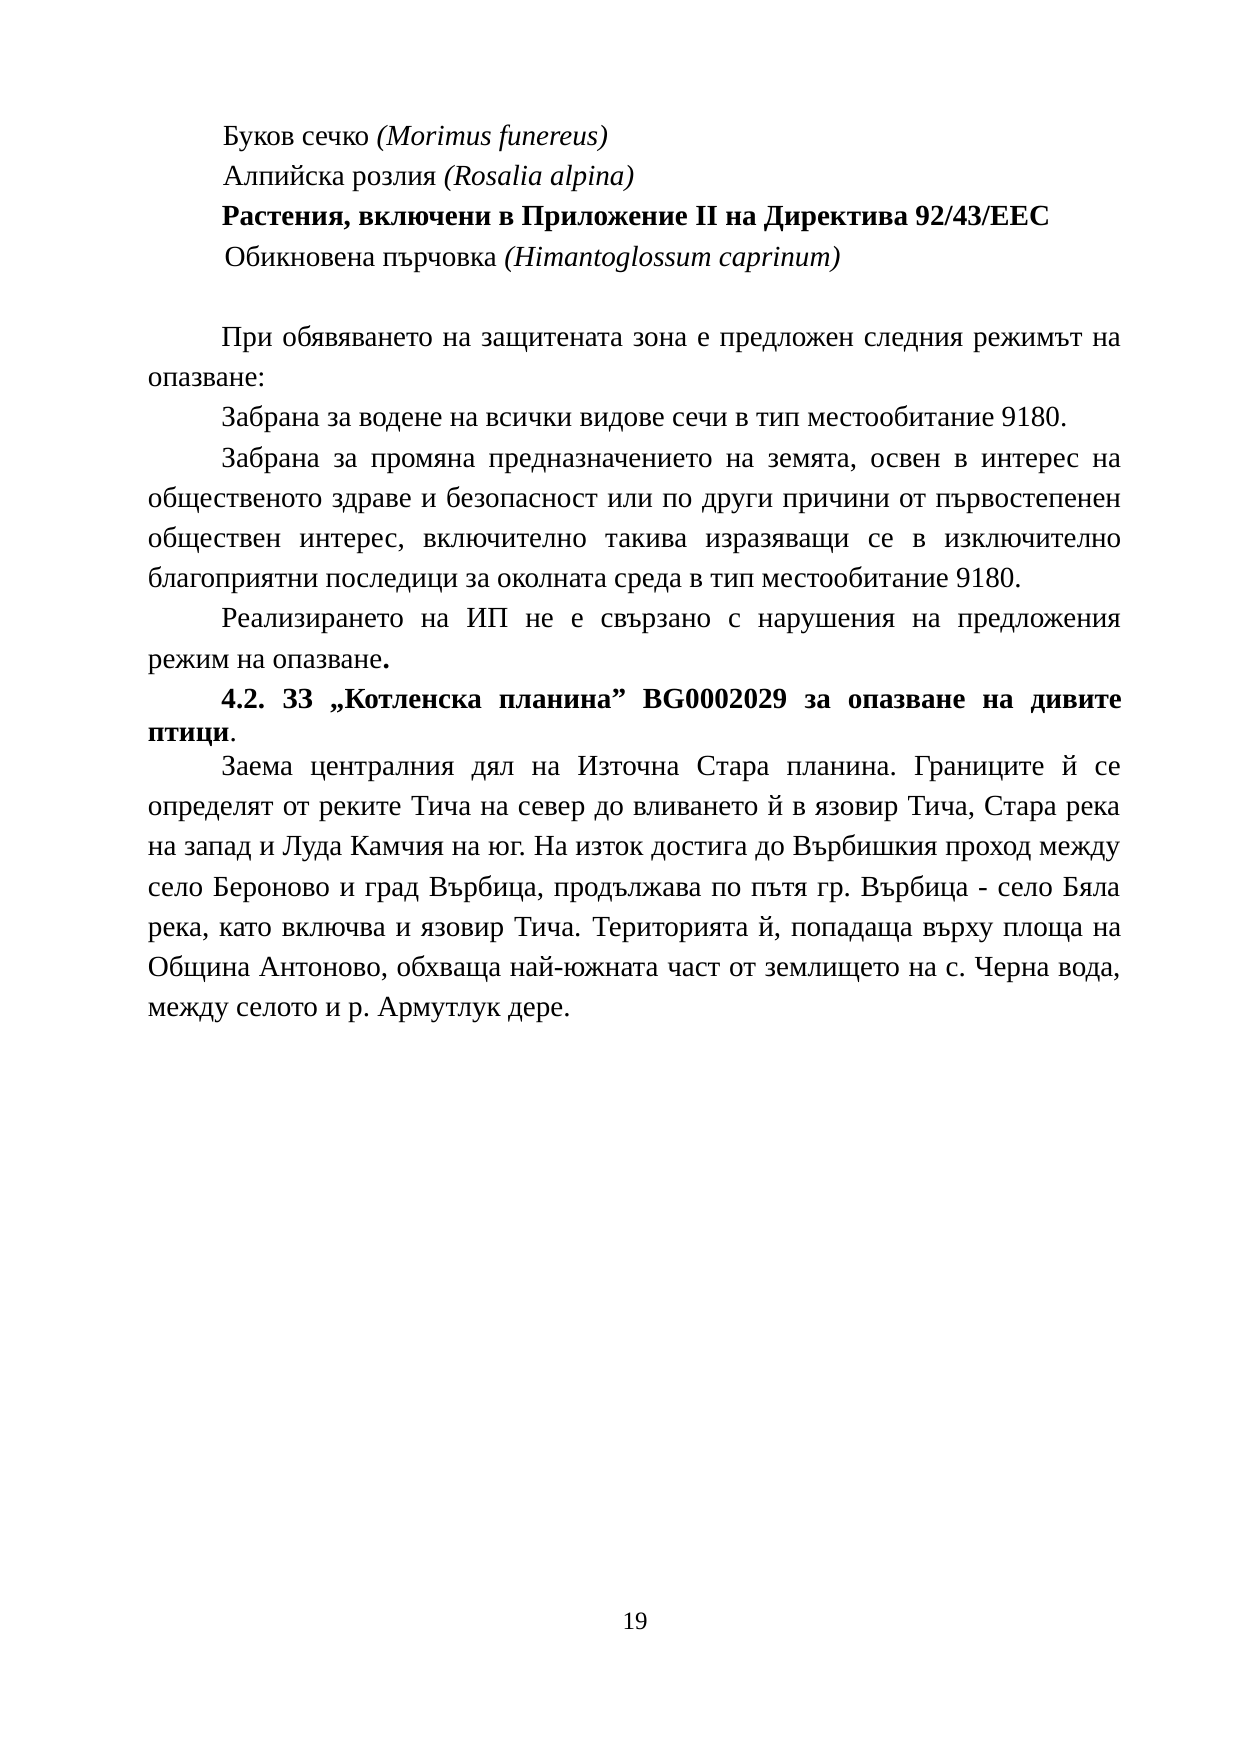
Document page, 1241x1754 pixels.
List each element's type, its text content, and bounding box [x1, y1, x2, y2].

text Aлпийска розлия (Rosalia alpina) [148, 158, 1122, 192]
text Обикновена пърчовка (Himantoglossum caprinum) [148, 239, 1122, 272]
text Буков сечко (Morimus funereus) [148, 118, 1122, 152]
text При обявяването на защитената зона е предложен следния режимът на опазване: [148, 319, 1122, 393]
text Забрана за промяна предназначението на земята, освен в интерес на общественото здраве и безопасност или по други причини от първостепенен обществен интерес, включително такива изразяващи се в изключително благоприятни последици за околната среда в тип местообитание 9180. [148, 440, 1122, 594]
text Реализирането на ИП не е свързано с нарушения на предложения режим на опазване. [148, 601, 1122, 674]
text Заема централния дял на Източна Cтара планина. Границите й се определят от реките Тича на север до вливането й в язовир Тича, Стара река на запад и Луда Камчия на юг. На изток достига до Върбишкия проход между село Бероново и град Върбица, продължава по пътя гр. Върбица - село Бяла река, като включва и язовир Тича. Територията й, попадаща върху площа на Община Антоново, обхваща най-южната част от землището на с. Черна вода, между селото и р. Армутлук дере. [148, 748, 1122, 1023]
text Забрана за водене на всички видове сечи в тип местообитание 9180. [148, 399, 1122, 433]
text Растения, включени в Приложение II на Директива 92/43/EEC [148, 198, 1122, 232]
text 4.2. ЗЗ „Котленска планина” BG0002029 за опазване на дивите птици. [148, 681, 1122, 748]
